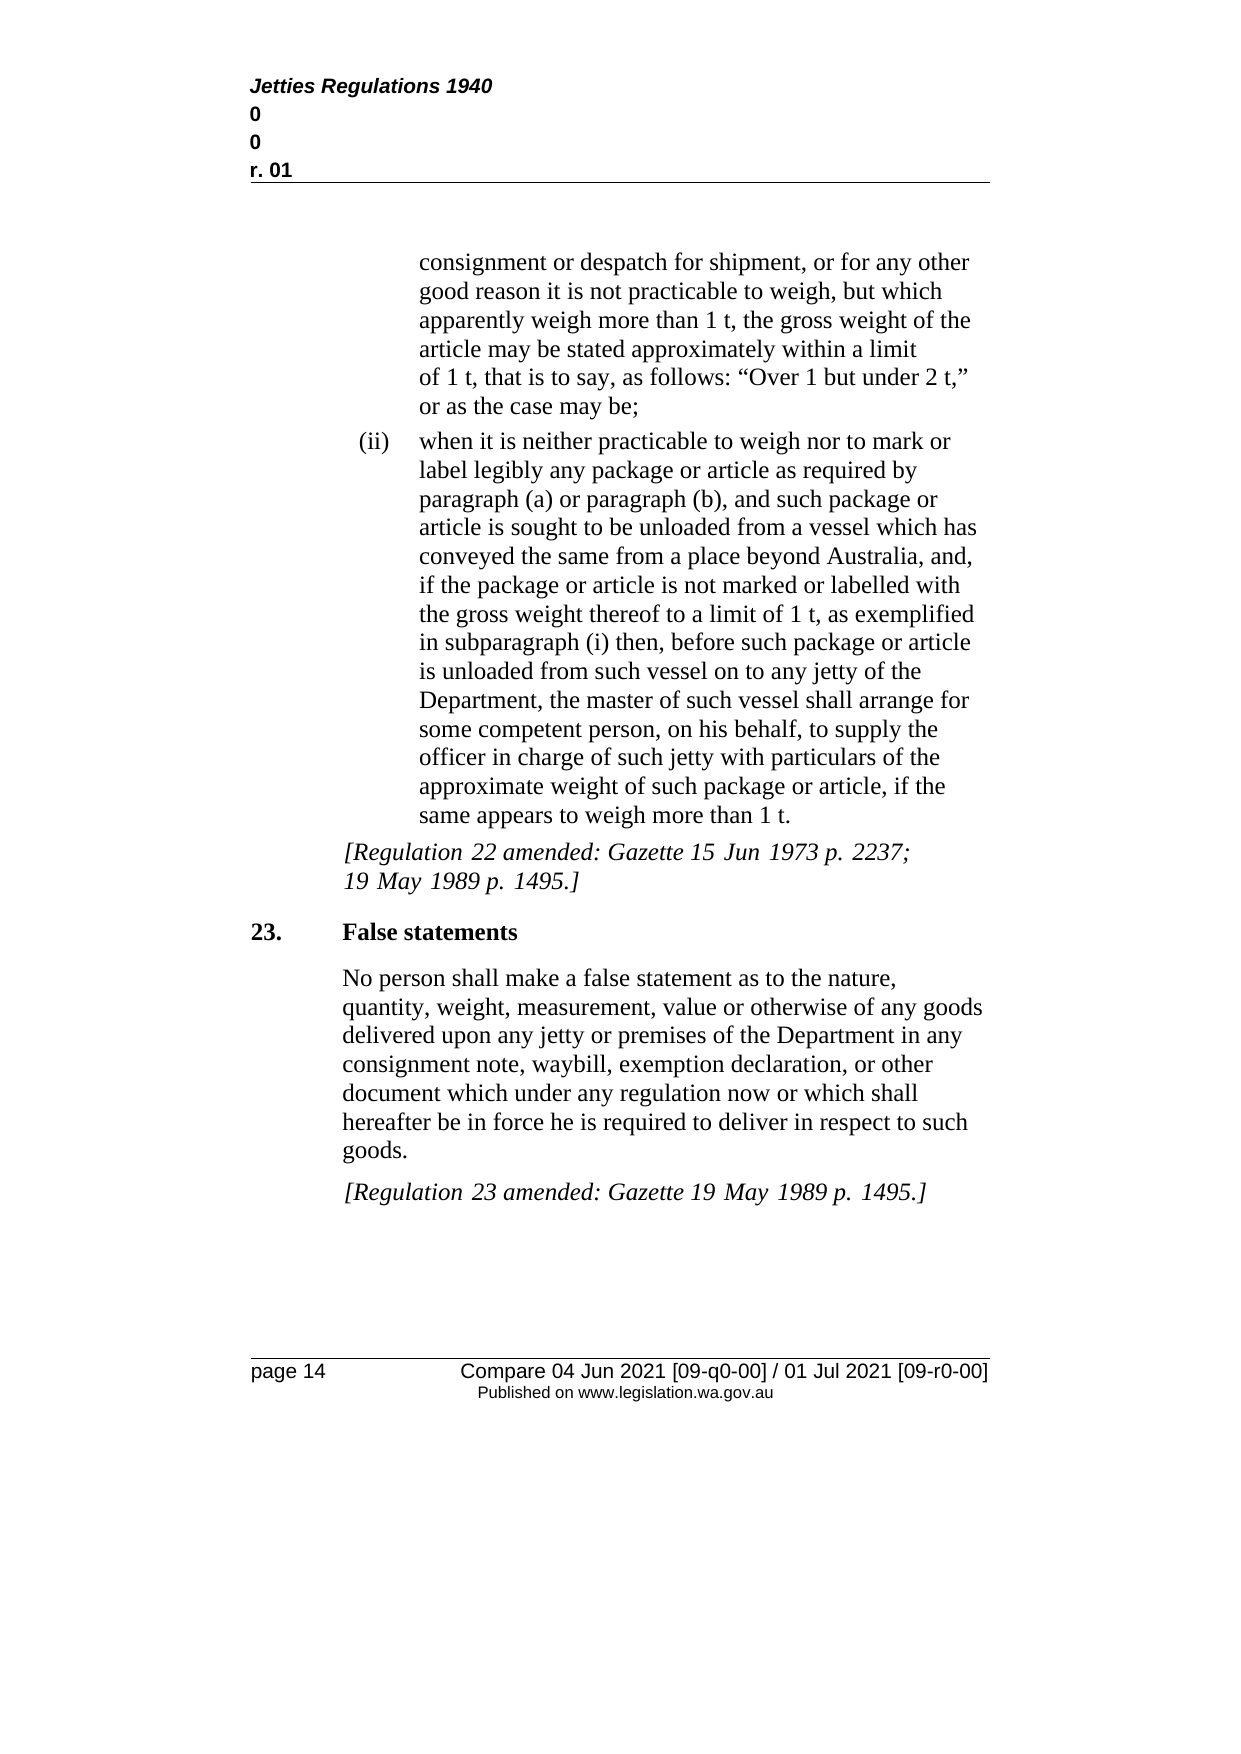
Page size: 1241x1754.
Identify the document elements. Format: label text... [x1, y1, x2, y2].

text [Regulation 22 amended: Gazette 15 Jun 1973 p. 2237; 19 May 1989 p. 1495.] [251, 837, 990, 894]
text (ii) when it is neither practicable to weigh nor to mark or label legibly any package or article as required by paragraph (a) or paragraph (b), and such package or article is sought to be unloaded from a vessel which has conveyed the same from a place beyond Australia, and, if the package or article is not marked or labelled with the gross weight thereof to a limit of 1 t, as exemplified in subparagraph (i) then, before such package or article is unloaded from such vessel on to any jetty of the Department, the master of such vessel shall arrange for some competent person, on his behalf, to supply the officer in charge of such jetty with particulars of the approximate weight of such package or article, if the same appears to weigh more than 1 t. [251, 426, 990, 829]
subtitle 23. False statements [251, 917, 990, 946]
text [Regulation 23 amended: Gazette 19 May 1989 p. 1495.] [251, 1177, 990, 1205]
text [251, 247, 990, 420]
text No person shall make a false statement as to the nature, quantity, weight, measurement, value or otherwise of any goods delivered upon any jetty or premises of the Department in any consignment note, waybill, exemption declaration, or other document which under any regulation now or which shall hereafter be in force he is required to deliver in respect to such goods. [251, 963, 990, 1164]
